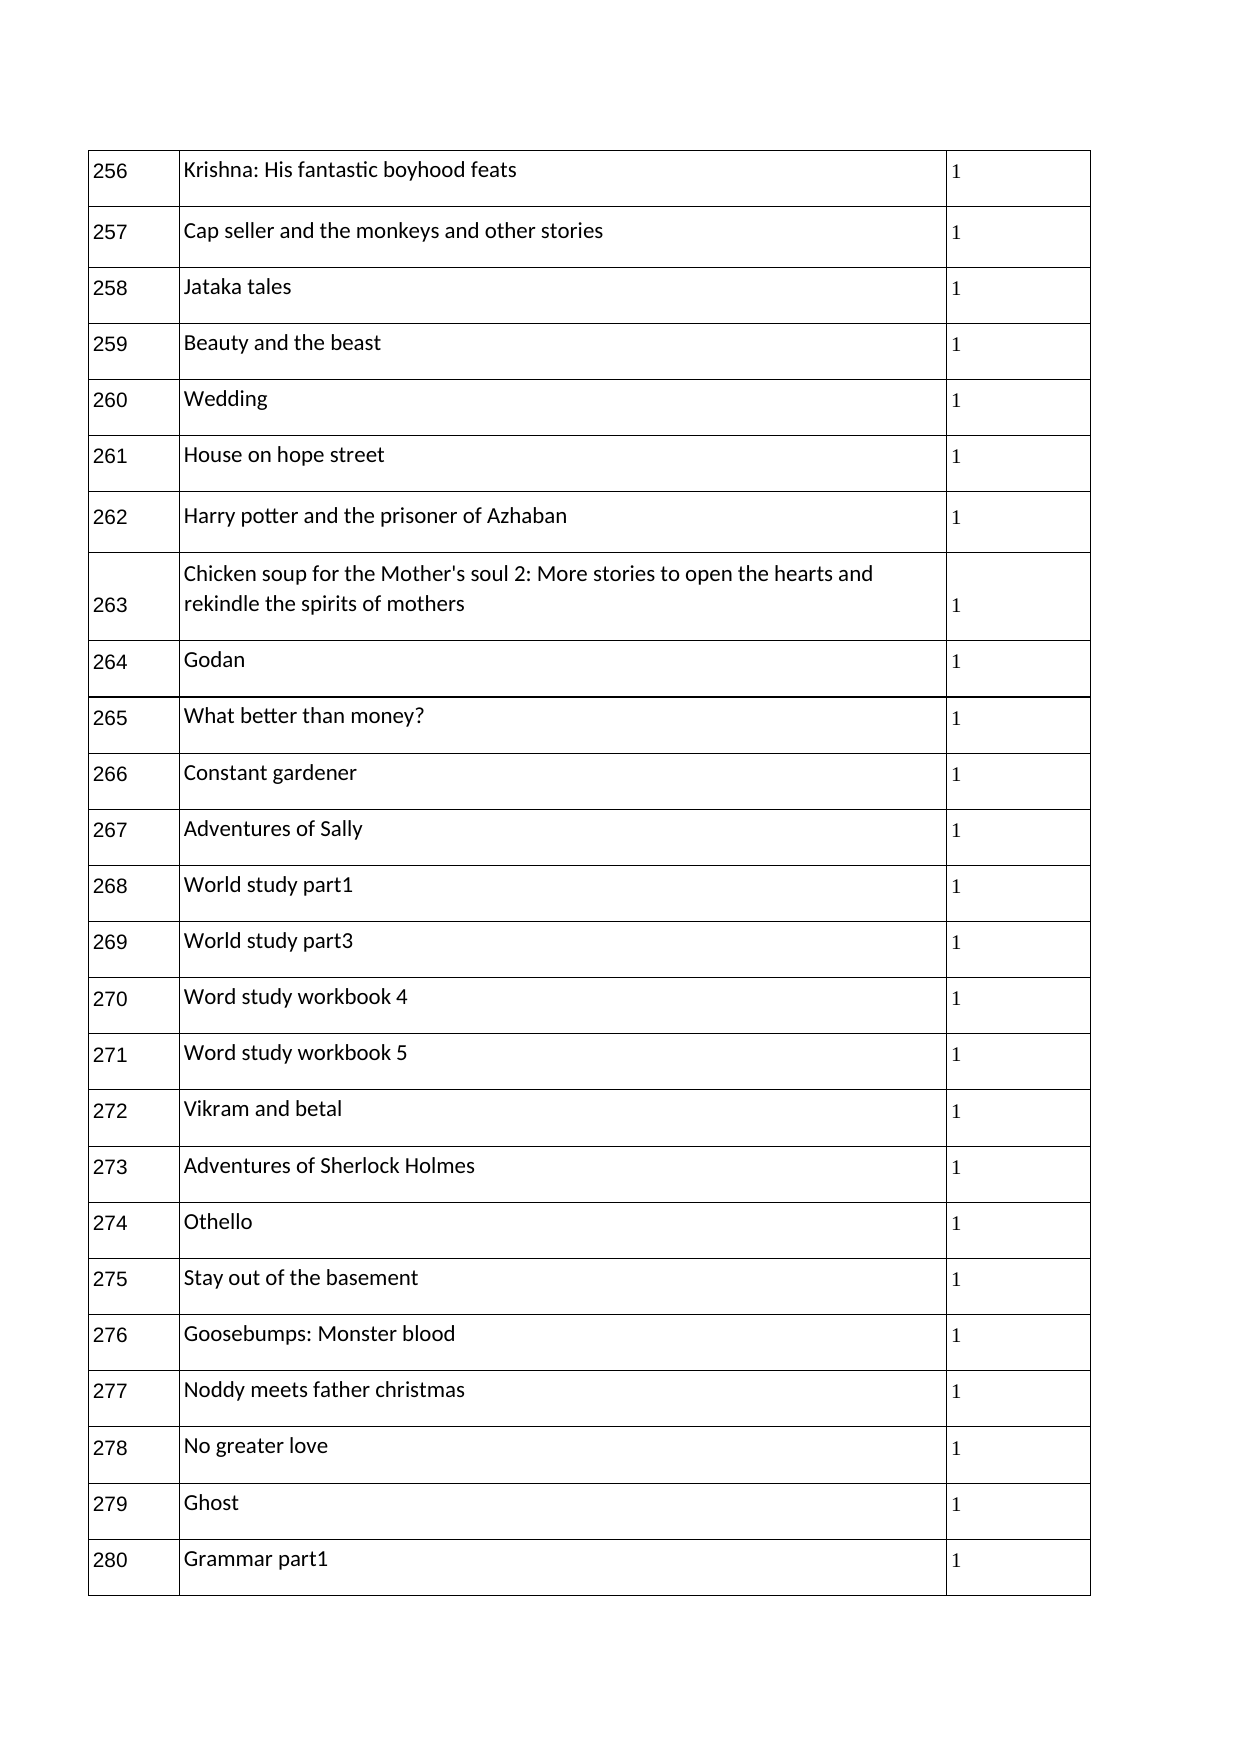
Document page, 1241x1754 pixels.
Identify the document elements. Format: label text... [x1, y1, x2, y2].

table_cell Adventures of Sally [180, 810, 946, 865]
table_cell 271 [89, 1034, 179, 1089]
table_cell Jataka tales [180, 268, 946, 323]
table_cell 1 [947, 207, 1090, 267]
table_cell 1 [947, 1147, 1090, 1202]
table_cell Vikram and betal [180, 1090, 946, 1146]
table_cell 1 [947, 492, 1090, 552]
table_cell 1 [947, 754, 1090, 809]
table_cell 1 [947, 380, 1090, 435]
table_cell 1 [947, 1203, 1090, 1258]
table_cell 280 [89, 1540, 179, 1595]
table_cell 265 [89, 698, 179, 752]
table_cell 262 [89, 492, 179, 552]
table_cell Stay out of the basement [180, 1259, 946, 1314]
table_cell 1 [947, 1090, 1090, 1146]
table_cell World study part3 [180, 922, 946, 977]
table_cell 264 [89, 641, 179, 696]
table_cell 1 [947, 641, 1090, 696]
table_cell Ghost [180, 1484, 946, 1538]
table_cell World study part1 [180, 866, 946, 921]
table_cell 268 [89, 866, 179, 921]
table_cell 258 [89, 268, 179, 323]
table_cell 263 [89, 553, 179, 640]
table_cell Word study workbook 4 [180, 978, 946, 1033]
table_cell 275 [89, 1259, 179, 1314]
table_cell 272 [89, 1090, 179, 1146]
table_cell 276 [89, 1315, 179, 1370]
table_cell 1 [947, 268, 1090, 323]
table_cell 1 [947, 436, 1090, 491]
table_cell 274 [89, 1203, 179, 1258]
table_cell Krishna: His fantastic boyhood feats [180, 151, 946, 206]
table_cell 1 [947, 151, 1090, 206]
table_cell 273 [89, 1147, 179, 1202]
table_cell 1 [947, 1259, 1090, 1314]
table_cell 1 [947, 1371, 1090, 1426]
table_cell 260 [89, 380, 179, 435]
table_cell Noddy meets father christmas [180, 1371, 946, 1426]
table_cell Chicken soup for the Mother's soul 2: More stories to open the hearts and rekindle the spirits of mothers [180, 553, 946, 640]
table_cell Harry potter and the prisoner of Azhaban [180, 492, 946, 552]
table_cell 279 [89, 1484, 179, 1538]
table_cell Goosebumps: Monster blood [180, 1315, 946, 1370]
table_cell Wedding [180, 380, 946, 435]
table_cell 1 [947, 922, 1090, 977]
table_cell Othello [180, 1203, 946, 1258]
table_cell Grammar part1 [180, 1540, 946, 1595]
table_cell 269 [89, 922, 179, 977]
table_cell 277 [89, 1371, 179, 1426]
table_cell 1 [947, 553, 1090, 640]
table_cell 270 [89, 978, 179, 1033]
table_cell 261 [89, 436, 179, 491]
table_cell 1 [947, 1315, 1090, 1370]
table_cell 267 [89, 810, 179, 865]
table_cell House on hope street [180, 436, 946, 491]
table_cell 1 [947, 1427, 1090, 1482]
table_cell 1 [947, 810, 1090, 865]
table_cell 1 [947, 978, 1090, 1033]
table_cell 266 [89, 754, 179, 809]
table_cell 1 [947, 1484, 1090, 1538]
table_cell 1 [947, 1034, 1090, 1089]
table_cell 1 [947, 324, 1090, 379]
table_cell 256 [89, 151, 179, 206]
table_cell 1 [947, 1540, 1090, 1595]
table_cell 257 [89, 207, 179, 267]
table_cell 1 [947, 698, 1090, 752]
table_cell 1 [947, 866, 1090, 921]
table_cell No greater love [180, 1427, 946, 1482]
table_cell Cap seller and the monkeys and other stories [180, 207, 946, 267]
table_cell 278 [89, 1427, 179, 1482]
table_cell Adventures of Sherlock Holmes [180, 1147, 946, 1202]
table_cell What better than money? [180, 698, 946, 752]
table_cell Godan [180, 641, 946, 696]
table_cell Word study workbook 5 [180, 1034, 946, 1089]
table_cell Beauty and the beast [180, 324, 946, 379]
table_cell 259 [89, 324, 179, 379]
table_cell Constant gardener [180, 754, 946, 809]
